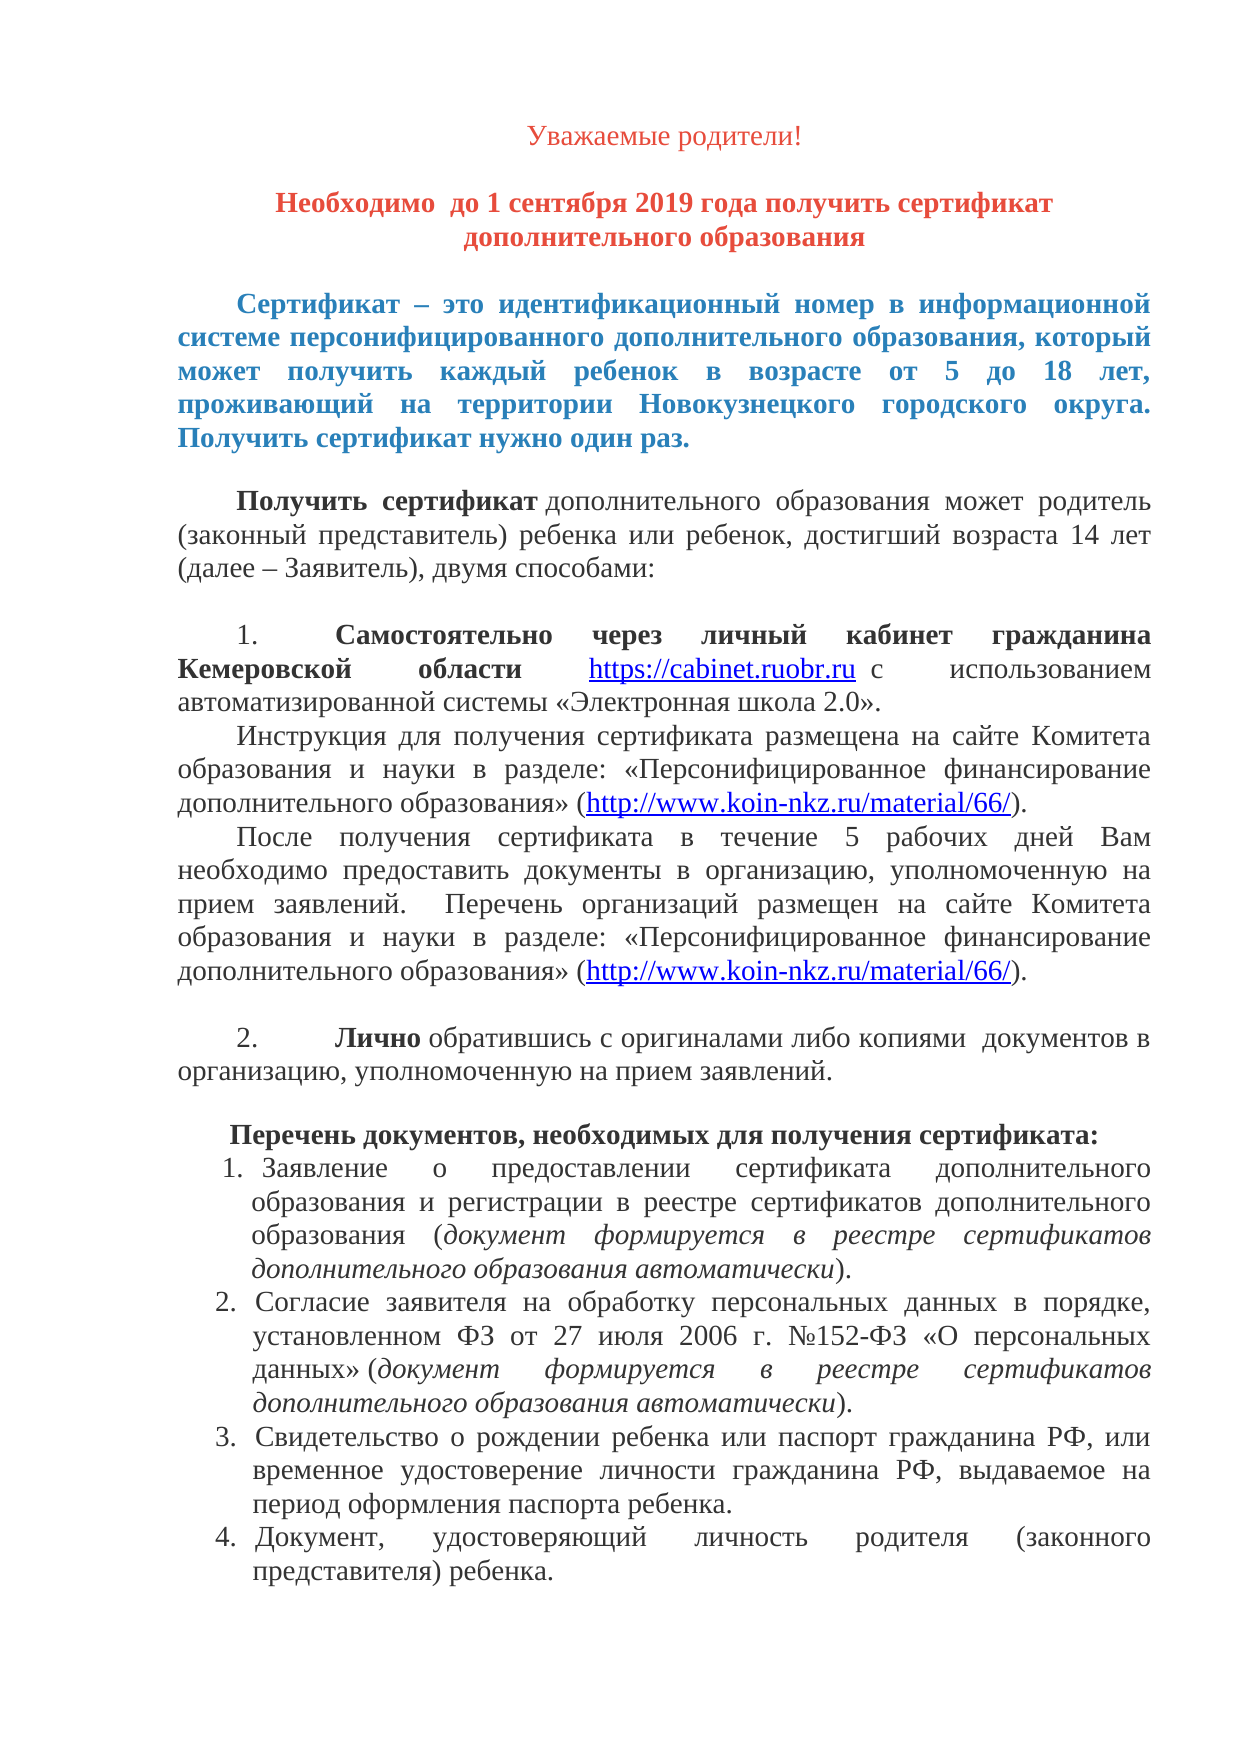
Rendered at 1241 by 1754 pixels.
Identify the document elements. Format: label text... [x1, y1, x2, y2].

text 3. Свидетельство о рождении ребенка или паспорт гражданина РФ, или временное удостоверение личности гражданина РФ, выдаваемое на период оформления паспорта ребенка. [215, 1419, 1152, 1519]
text После получения сертификата в течение 5 рабочих дней Вам необходимо предоставить документы в организацию, уполномоченную на прием заявлений. Перечень организаций размещен на сайте Комитета образования и науки в разделе: «Персонифицированное финансирование дополнительного образования» (http://www.koin-nkz.ru/material/66/). [177, 819, 1152, 986]
text Перечень документов, необходимых для получения сертификата: [177, 1117, 1152, 1150]
text 2. Лично обратившись с оригиналами либо копиями документов в организацию, уполномоченную на прием заявлений. [177, 1020, 1152, 1087]
text Уважаемые родители! [177, 118, 1152, 152]
text 2. Согласие заявителя на обработку персональных данных в порядке, установленном ФЗ от 27 июля 2006 г. №152-ФЗ «О персональных данных» (документ формируется в реестре сертификатов дополнительного образования автоматически). [215, 1284, 1152, 1419]
text Получить сертификат дополнительного образования может родитель (законный представитель) ребенка или ребенок, достигший возраста 14 лет (далее – Заявитель), двумя способами: [177, 483, 1152, 584]
text 1. Заявление о предоставлении сертификата дополнительного образования и регистрации в реестре сертификатов дополнительного образования (документ формируется в реестре сертификатов дополнительного образования автоматически). [222, 1150, 1152, 1284]
text 1. Самостоятельно через личный кабинет гражданина Кемеровской области https://cabinet.ruobr.ru с использованием автоматизированной системы «Электронная школа 2.0». [177, 617, 1152, 718]
text Инструкция для получения сертификата размещена на сайте Комитета образования и науки в разделе: «Персонифицированное финансирование дополнительного образования» (http://www.koin-nkz.ru/material/66/). [177, 718, 1152, 819]
text Необходимо до 1 сентября 2019 года получить сертификат дополнительного образования [177, 185, 1152, 252]
text Сертификат – это идентификационный номер в информационной системе персонифицированного дополнительного образования, который может получить каждый ребенок в возрасте от 5 до 18 лет, проживающий на территории Новокузнецкого городского округа. Получить сертификат нужно один раз. [177, 286, 1152, 453]
text 4. Документ, удостоверяющий личность родителя (законного представителя) ребенка. [215, 1519, 1152, 1586]
